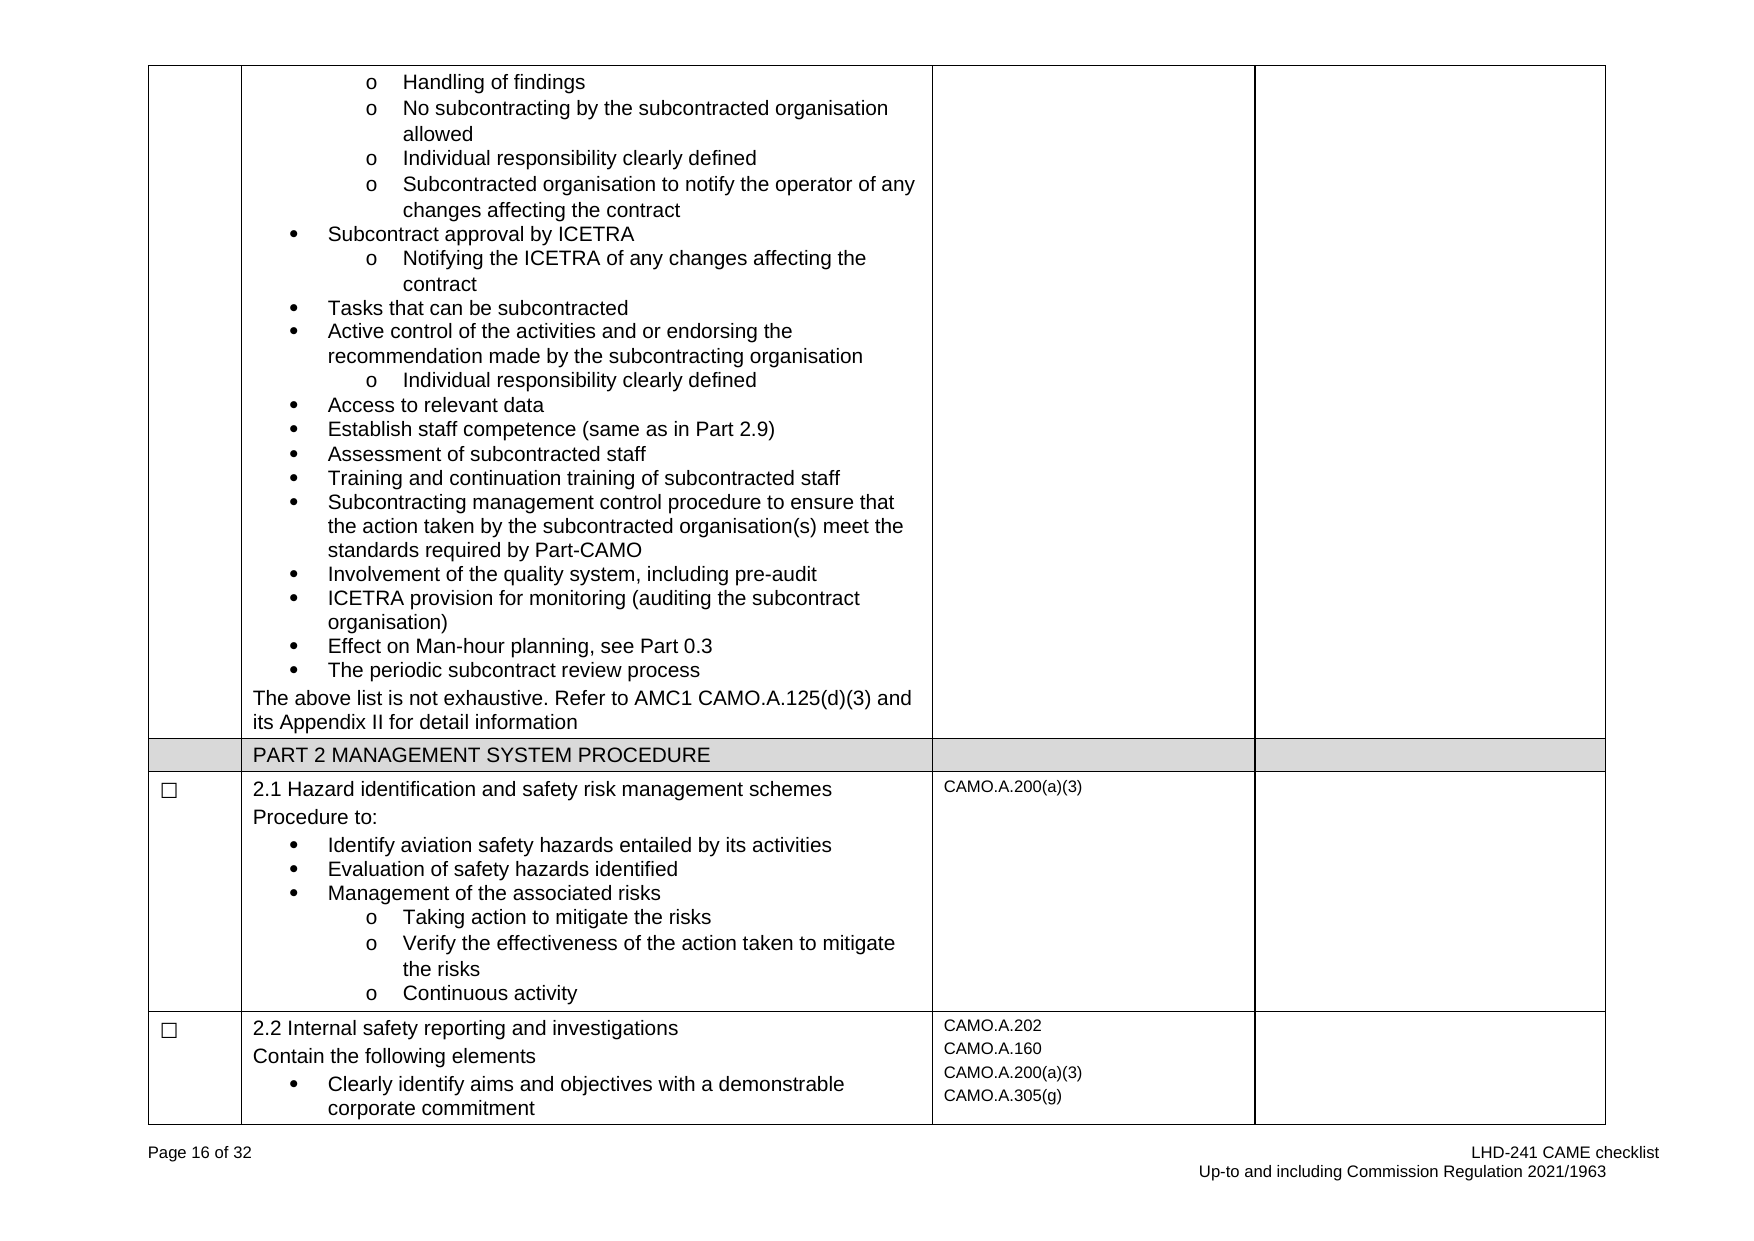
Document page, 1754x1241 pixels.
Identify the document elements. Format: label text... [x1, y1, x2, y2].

table_cell [933, 739, 1254, 771]
table_cell [1256, 772, 1605, 1011]
table_cell [1256, 1012, 1605, 1124]
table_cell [933, 66, 1254, 738]
table_cell [1256, 66, 1605, 738]
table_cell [933, 1012, 1254, 1124]
table_cell CAMO.A.200(a)(3) [933, 772, 1254, 1011]
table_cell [242, 1012, 932, 1124]
table_cell [1256, 739, 1605, 771]
table_cell [149, 739, 241, 771]
table_cell PART 2 management SYSTEM procedure [242, 739, 932, 771]
table_cell 2.1 Hazard identification and safety risk management schemes Procedure to: Identify aviation safety hazards entailed by its activities Evaluation of safety hazards identified Management of the associated risks Taking action to mitigate the risks Verify the effectiveness of the action taken to mitigate the risks Continuous activity [242, 772, 932, 1011]
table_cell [242, 66, 932, 738]
